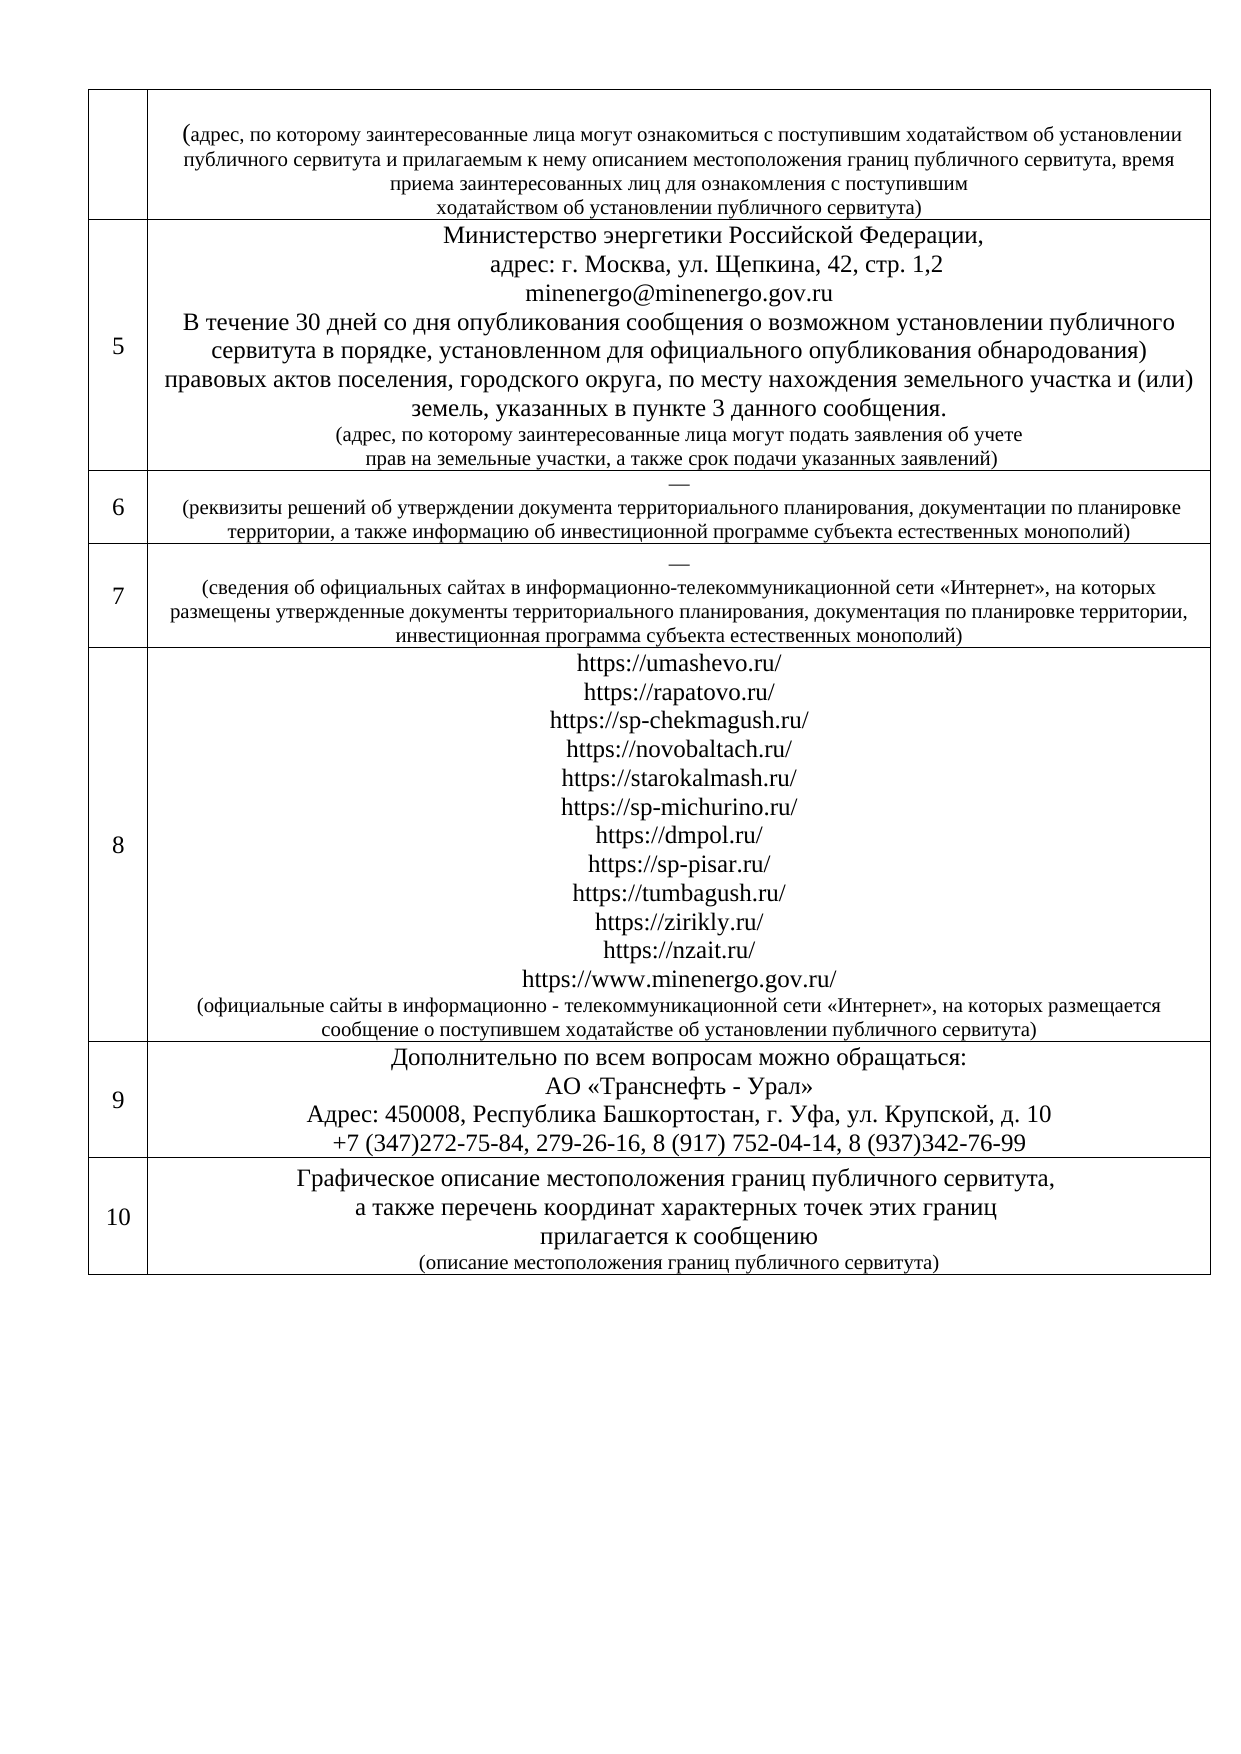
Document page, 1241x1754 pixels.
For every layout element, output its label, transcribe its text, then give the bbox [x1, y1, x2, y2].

table_cell 6 [89, 471, 147, 543]
table_cell 4 [89, 90, 147, 219]
table_cell 7 [89, 544, 147, 647]
table_cell 5 [89, 220, 147, 470]
table_cell — (реквизиты решений об утверждении документа территориального планирования, документации по планировке территории, а также информацию об инвестиционной программе субъекта естественных монополий) [148, 471, 1210, 543]
table_cell Графическое описание местоположения границ публичного сервитута, а также перечень координат характерных точек этих границ прилагается к сообщению (описание местоположения границ публичного сервитута) [148, 1158, 1210, 1274]
table_cell https://umashevo.ru/ https://rapatovo.ru/ https://sp-chekmagush.ru/ https://novobaltach.ru/ https://starokalmash.ru/ https://sp-michurino.ru/ https://dmpol.ru/ https://sp-pisar.ru/ https://tumbagush.ru/ https://zirikly.ru/ https://nzait.ru/ https://www.minenergo.gov.ru/ (официальные сайты в информационно - телекоммуникационной сети «Интернет», на которых размещается сообщение о поступившем ходатайстве об установлении публичного сервитута) [148, 648, 1210, 1041]
table_cell Дополнительно по всем вопросам можно обращаться: АО «Транснефть - Урал» Адрес: 450008, Республика Башкортостан, г. Уфа, ул. Крупской, д. 10 +7 (347)272-75-84, 279-26-16, 8 (917) 752-04-14, 8 (937)342-76-99 [148, 1042, 1210, 1157]
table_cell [148, 90, 1210, 219]
table_cell Министерство энергетики Российской Федерации, адрес: г. Москва, ул. Щепкина, 42, стр. 1,2 minenergo@minenergo.gov.ru В течение 30 дней со дня опубликования сообщения о возможном установлении публичного сервитута в порядке, установленном для официального опубликования обнародования) правовых актов поселения, городского округа, по месту нахождения земельного участка и (или) земель, указанных в пункте 3 данного сообщения. (адрес, по которому заинтересованные лица могут подать заявления об учете прав на земельные участки, а также срок подачи указанных заявлений) [148, 220, 1210, 470]
table_cell 8 [89, 648, 147, 1041]
table_cell 10 [89, 1158, 147, 1274]
table_cell — (сведения об официальных сайтах в информационно-телекоммуникационной сети «Интернет», на которых размещены утвержденные документы территориального планирования, документация по планировке территории, инвестиционная программа субъекта естественных монополий) [148, 544, 1210, 647]
table_cell 9 [89, 1042, 147, 1157]
